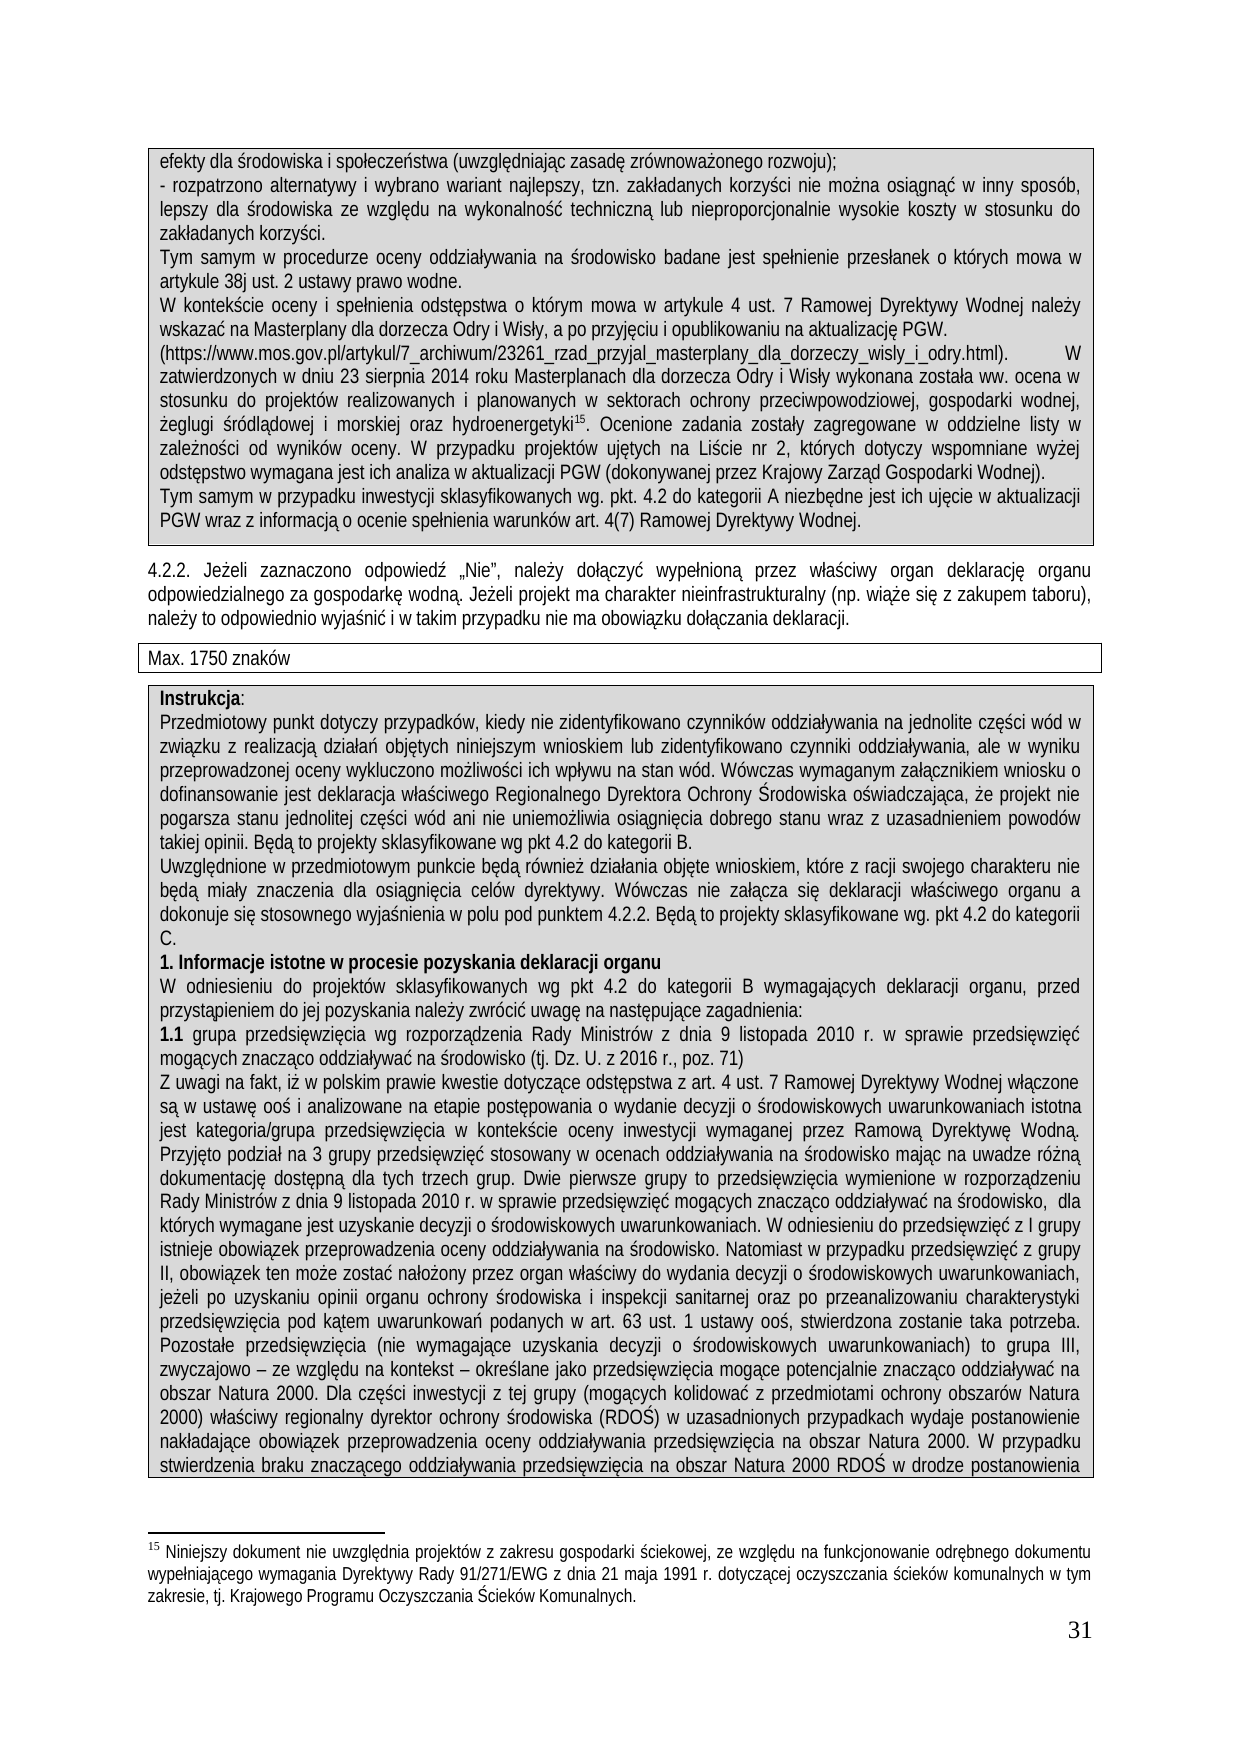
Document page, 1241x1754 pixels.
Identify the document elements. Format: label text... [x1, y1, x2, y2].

text Max. 1750 znaków [139, 644, 1101, 672]
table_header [149, 686, 1093, 1477]
text 4.2.2. Jeżeli zaznaczono odpowiedź „Nie”, należy dołączyć wypełnioną przez właściwy organ deklarację organu odpowiedzialnego za gospodarkę wodną. Jeżeli projekt ma charakter nieinfrastrukturalny (np. wiąże się z zakupem taboru), należy to odpowiednio wyjaśnić i w takim przypadku nie ma obowiązku dołączania deklaracji. [148, 558, 1092, 630]
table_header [149, 149, 1093, 544]
